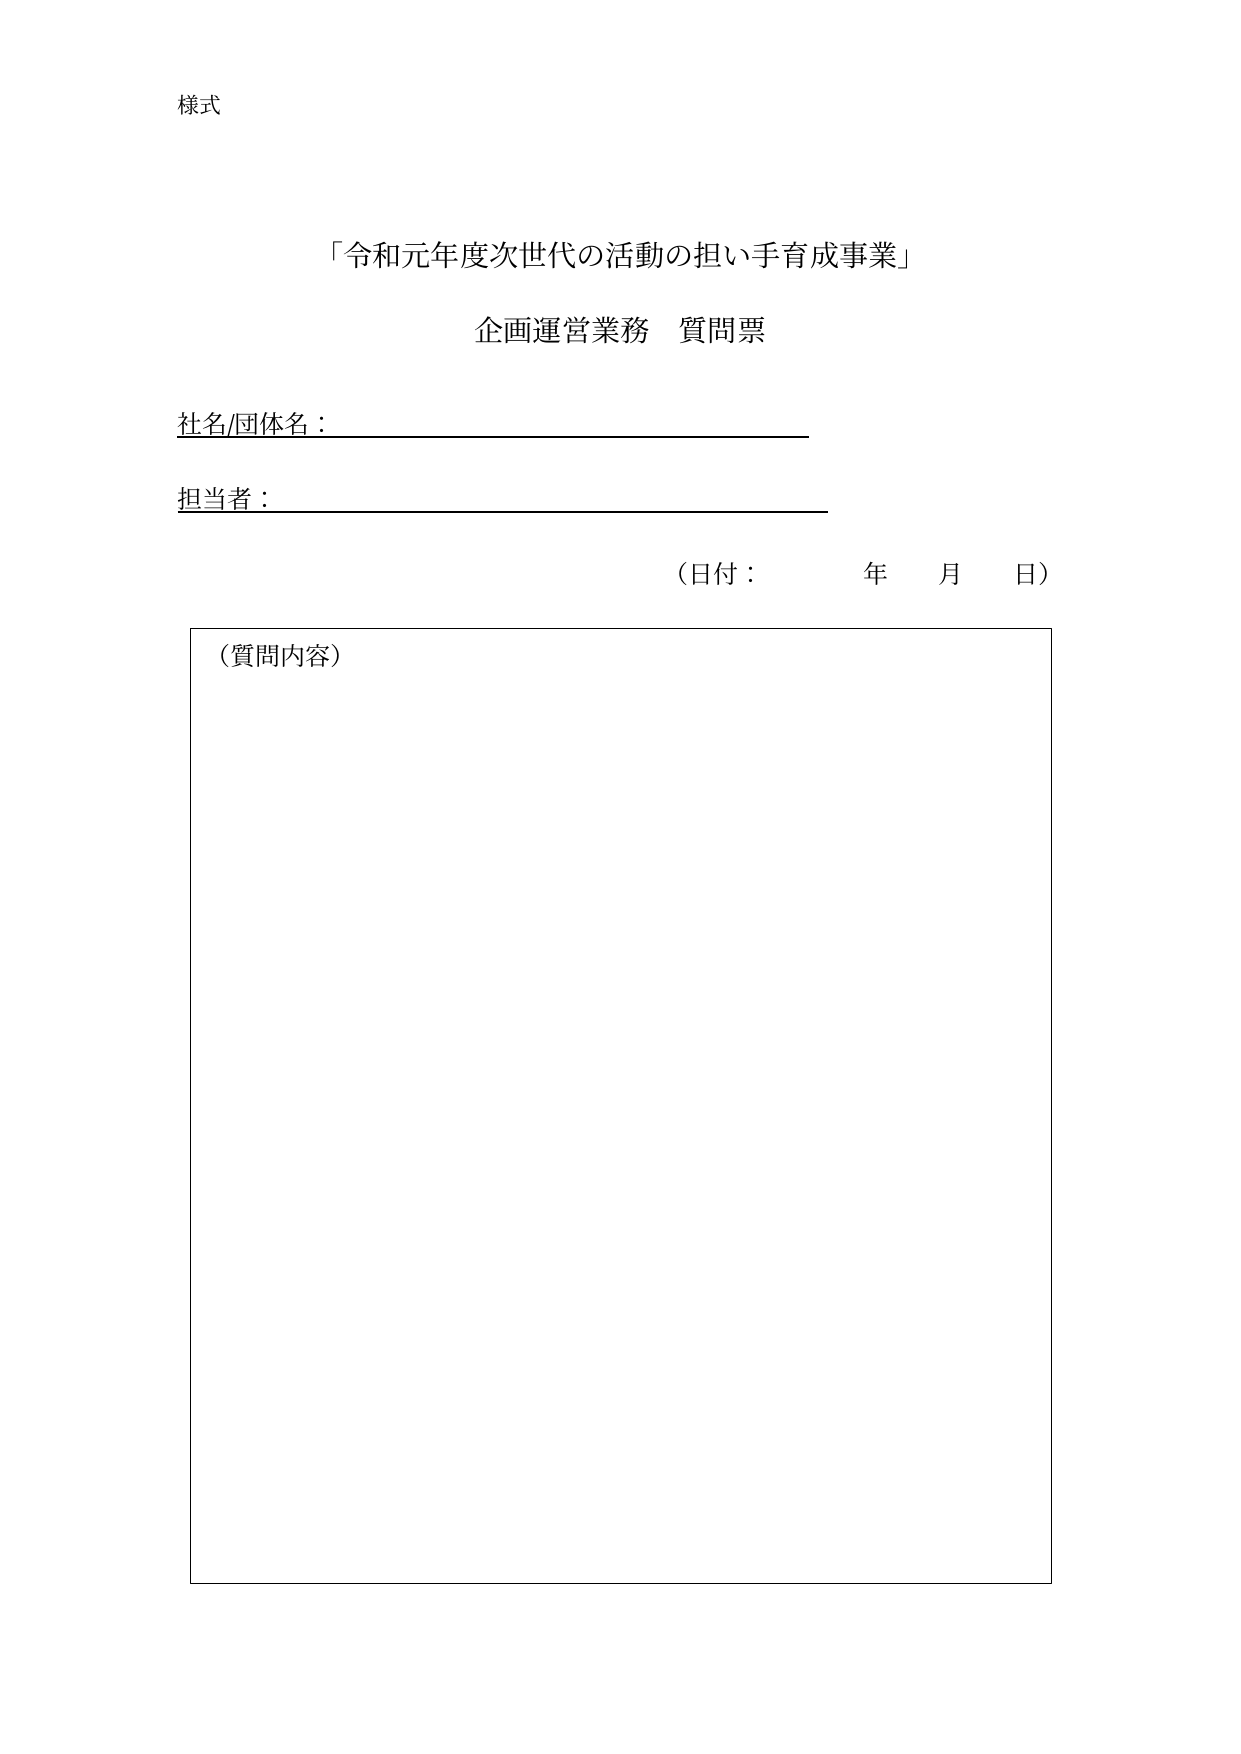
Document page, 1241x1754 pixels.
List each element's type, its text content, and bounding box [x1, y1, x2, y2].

text 担当者： [177, 479, 1063, 517]
text 社名/団体名： [177, 404, 1063, 442]
text 企画運営業務 質問票 [177, 292, 1063, 367]
text 「令和元年度次世代の活動の担い手育成事業」 [177, 217, 1063, 292]
text （日付： 年 月 日） [177, 554, 1063, 592]
